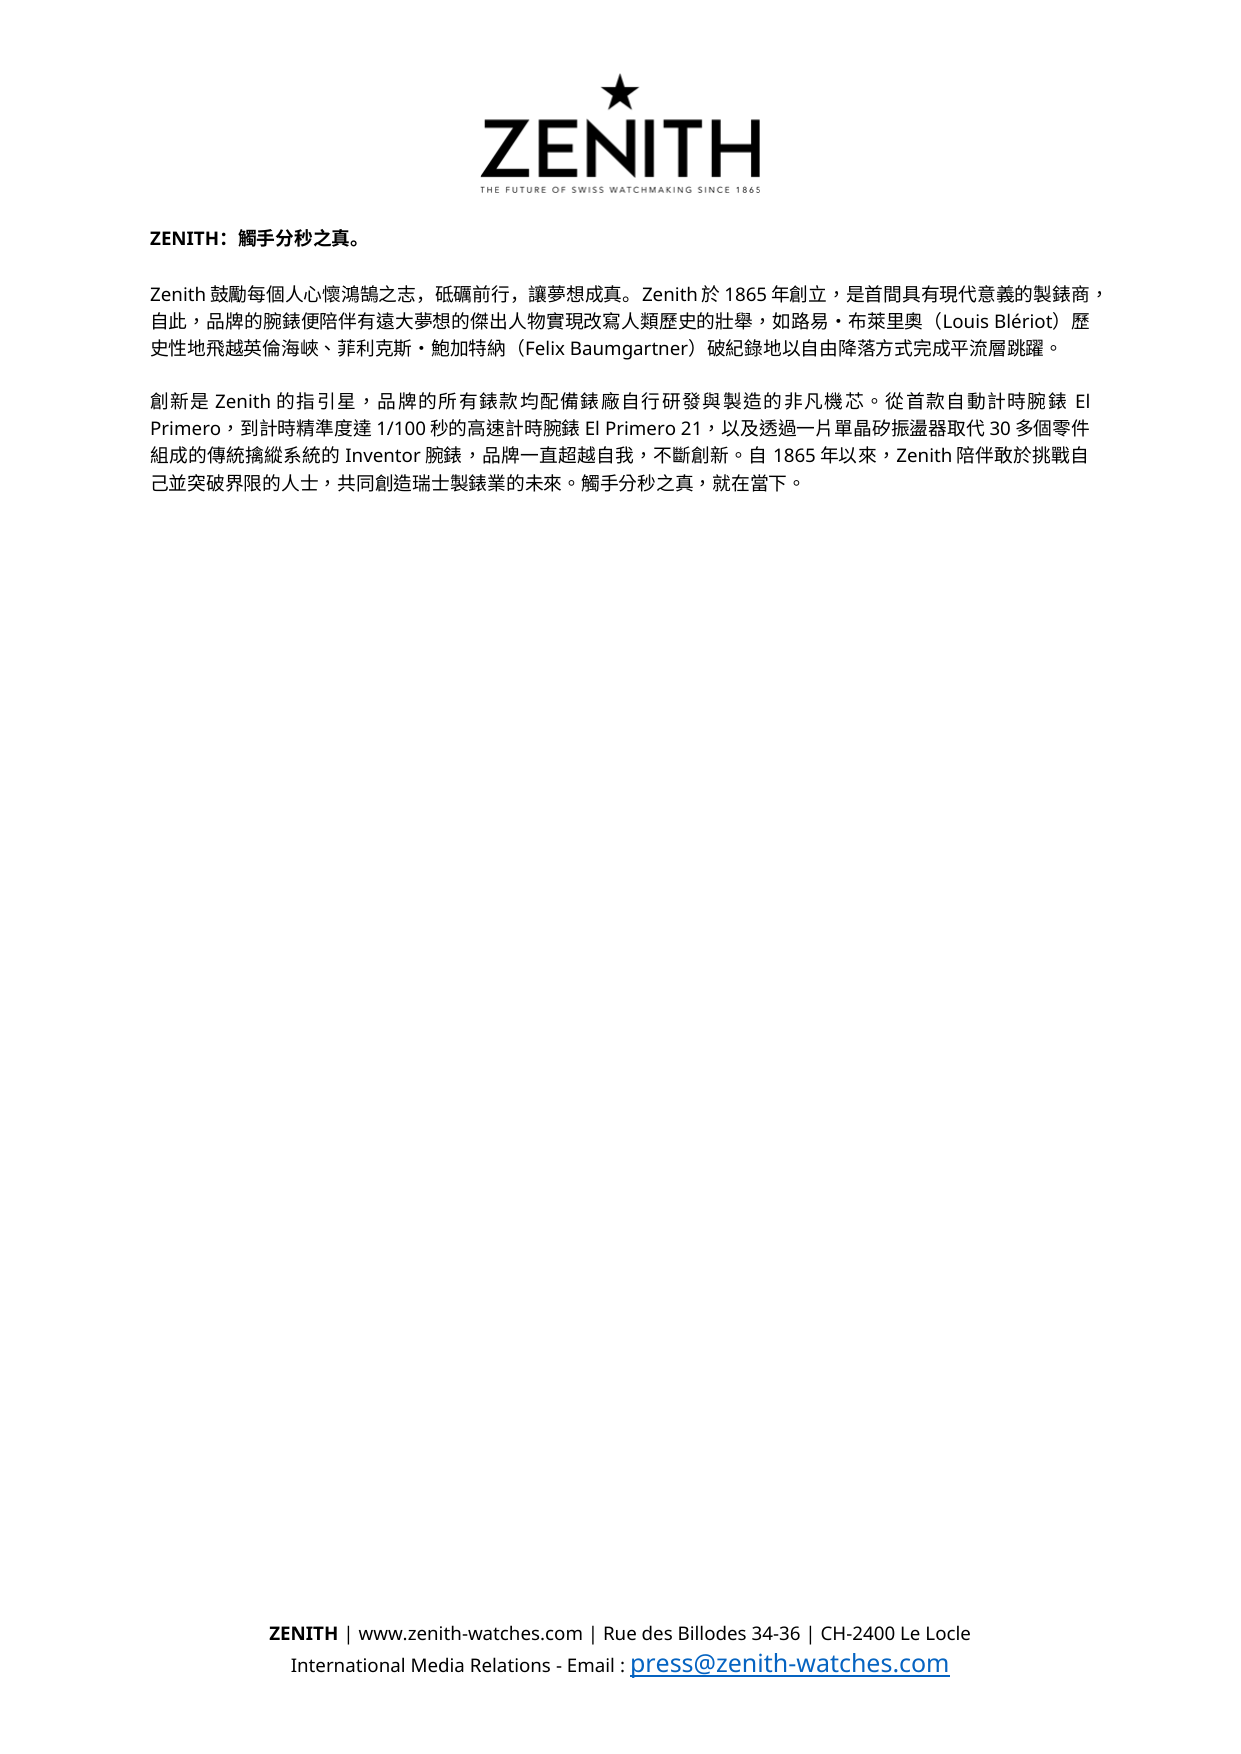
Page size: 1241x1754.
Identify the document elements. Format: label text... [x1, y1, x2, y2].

picture [480, 73, 760, 193]
text ZENITH：觸手分秒之真。 [150, 223, 1090, 250]
text 創新是Zenith的指引星，品牌的所有錶款均配備錶廠自行研發與製造的非凡機芯。從首款自動計時腕錶El Primero，到計時精準度達1/100秒的高速計時腕錶El Primero 21，以及透過一片單晶矽振盪器取代30多個零件組成的傳統擒縱系統的Inventor腕錶，品牌一直超越自我，不斷創新。自1865年以來，Zenith陪伴敢於挑戰自己並突破界限的人士，共同創造瑞士製錶業的未來。觸手分秒之真，就在當下。 [150, 387, 1090, 496]
text Zenith鼓勵每個人心懷鴻鵠之志，砥礪前行，讓夢想成真。Zenith於1865年創立，是首間具有現代意義的製錶商，自此，品牌的腕錶便陪伴有遠大夢想的傑出人物實現改寫人類歷史的壯舉，如路易•布萊里奧（Louis Blériot）歷史性地飛越英倫海峽、菲利克斯•鮑加特納（Felix Baumgartner）破紀錄地以自由降落方式完成平流層跳躍。 [150, 280, 1090, 361]
